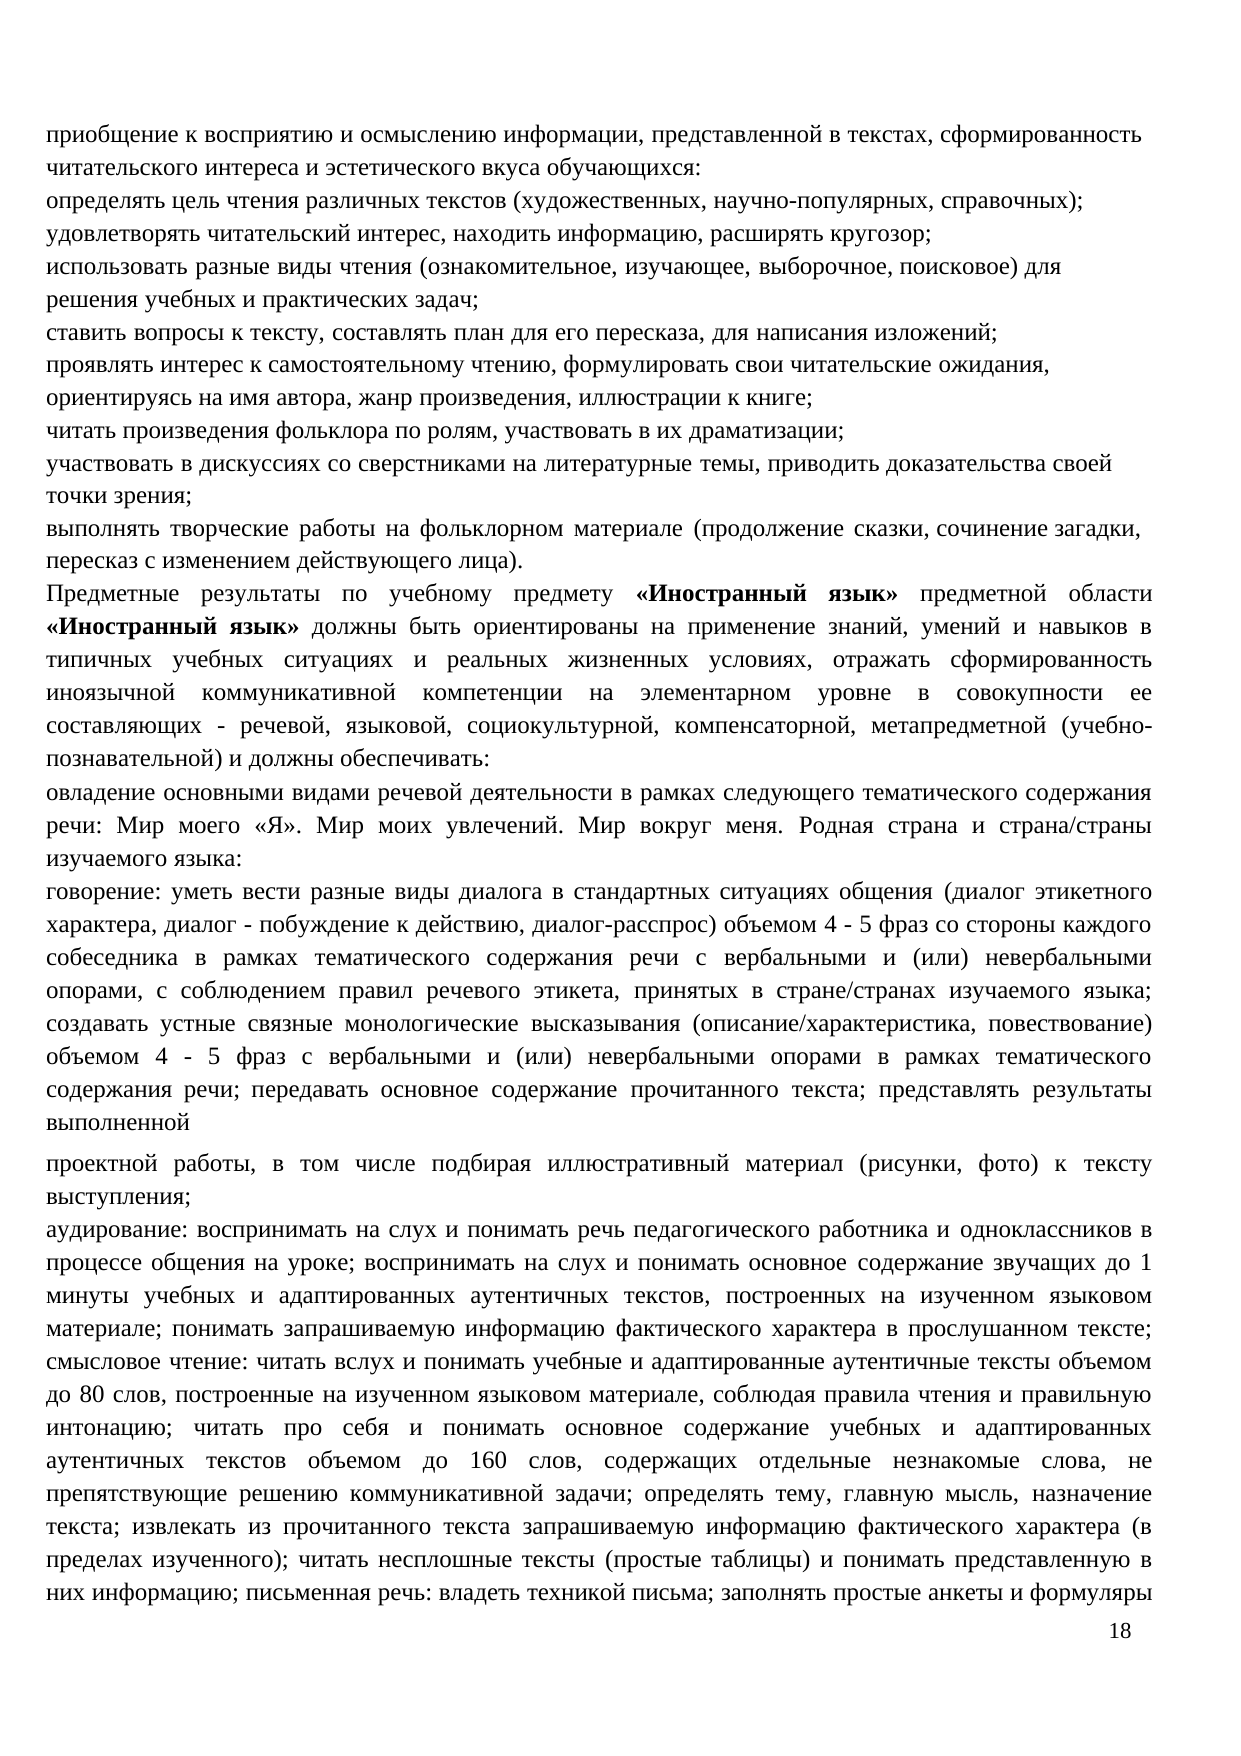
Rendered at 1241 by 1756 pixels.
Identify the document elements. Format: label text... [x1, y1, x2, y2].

list удовлетворять читательский интерес, находить информацию, расширять кругозор; [46, 218, 1230, 247]
list овладение основными видами речевой деятельности в рамках следующего тематического содержания речи: Мир моего «Я». Мир моих увлечений. Мир вокруг меня. Родная страна и страна/страны изучаемого языка: [46, 777, 1152, 872]
text проектной работы, в том числе подбирая иллюстративный материал (рисунки, фото) к тексту выступления; [46, 1148, 1152, 1209]
list определять цель чтения различных текстов (художественных, научно-популярных, справочных); [46, 185, 1152, 214]
list ставить вопросы к тексту, составлять план для его пересказа, для написания изложений; [46, 317, 1152, 346]
list приобщение к восприятию и осмыслению информации, представленной в текстах, сформированность читательского интереса и эстетического вкуса обучающихся: [46, 119, 1152, 181]
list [46, 1214, 1152, 1606]
list читать произведения фольклора по ролям, участвовать в их драматизации; [46, 415, 1230, 444]
list выполнять творческие работы на фольклорном материале (продолжение сказки, сочинение загадки, пересказ с изменением действующего лица). [46, 513, 1152, 574]
text Предметные результаты по учебному предмету «Иностранный язык» предметной области «Иностранный язык» должны быть ориентированы на применение знаний, умений и навыков в типичных учебных ситуациях и реальных жизненных условиях, отражать сформированность иноязычной коммуникативной компетенции на элементарном уровне в совокупности ее составляющих - речевой, языковой, социокультурной, компенсаторной, метапредметной (учебно-познавательной) и должны обеспечивать: [46, 578, 1152, 772]
list участвовать в дискуссиях со сверстниками на литературные темы, приводить доказательства своей точки зрения; [46, 448, 1152, 509]
list использовать разные виды чтения (ознакомительное, изучающее, выборочное, поисковое) для решения учебных и практических задач; [46, 251, 1152, 312]
list проявлять интерес к самостоятельному чтению, формулировать свои читательские ожидания, ориентируясь на имя автора, жанр произведения, иллюстрации к книге; [46, 349, 1152, 411]
list говорение: уметь вести разные виды диалога в стандартных ситуациях общения (диалог этикетного характера, диалог - побуждение к действию, диалог-расспрос) объемом 4 - 5 фраз со стороны каждого собеседника в рамках тематического содержания речи с вербальными и (или) невербальными опорами, с соблюдением правил речевого этикета, принятых в стране/странах изучаемого языка; создавать устные связные монологические высказывания (описание/характеристика, повествование) объемом 4 - 5 фраз с вербальными и (или) невербальными опорами в рамках тематического содержания речи; передавать основное содержание прочитанного текста; представлять результаты выполненной [46, 876, 1152, 1136]
